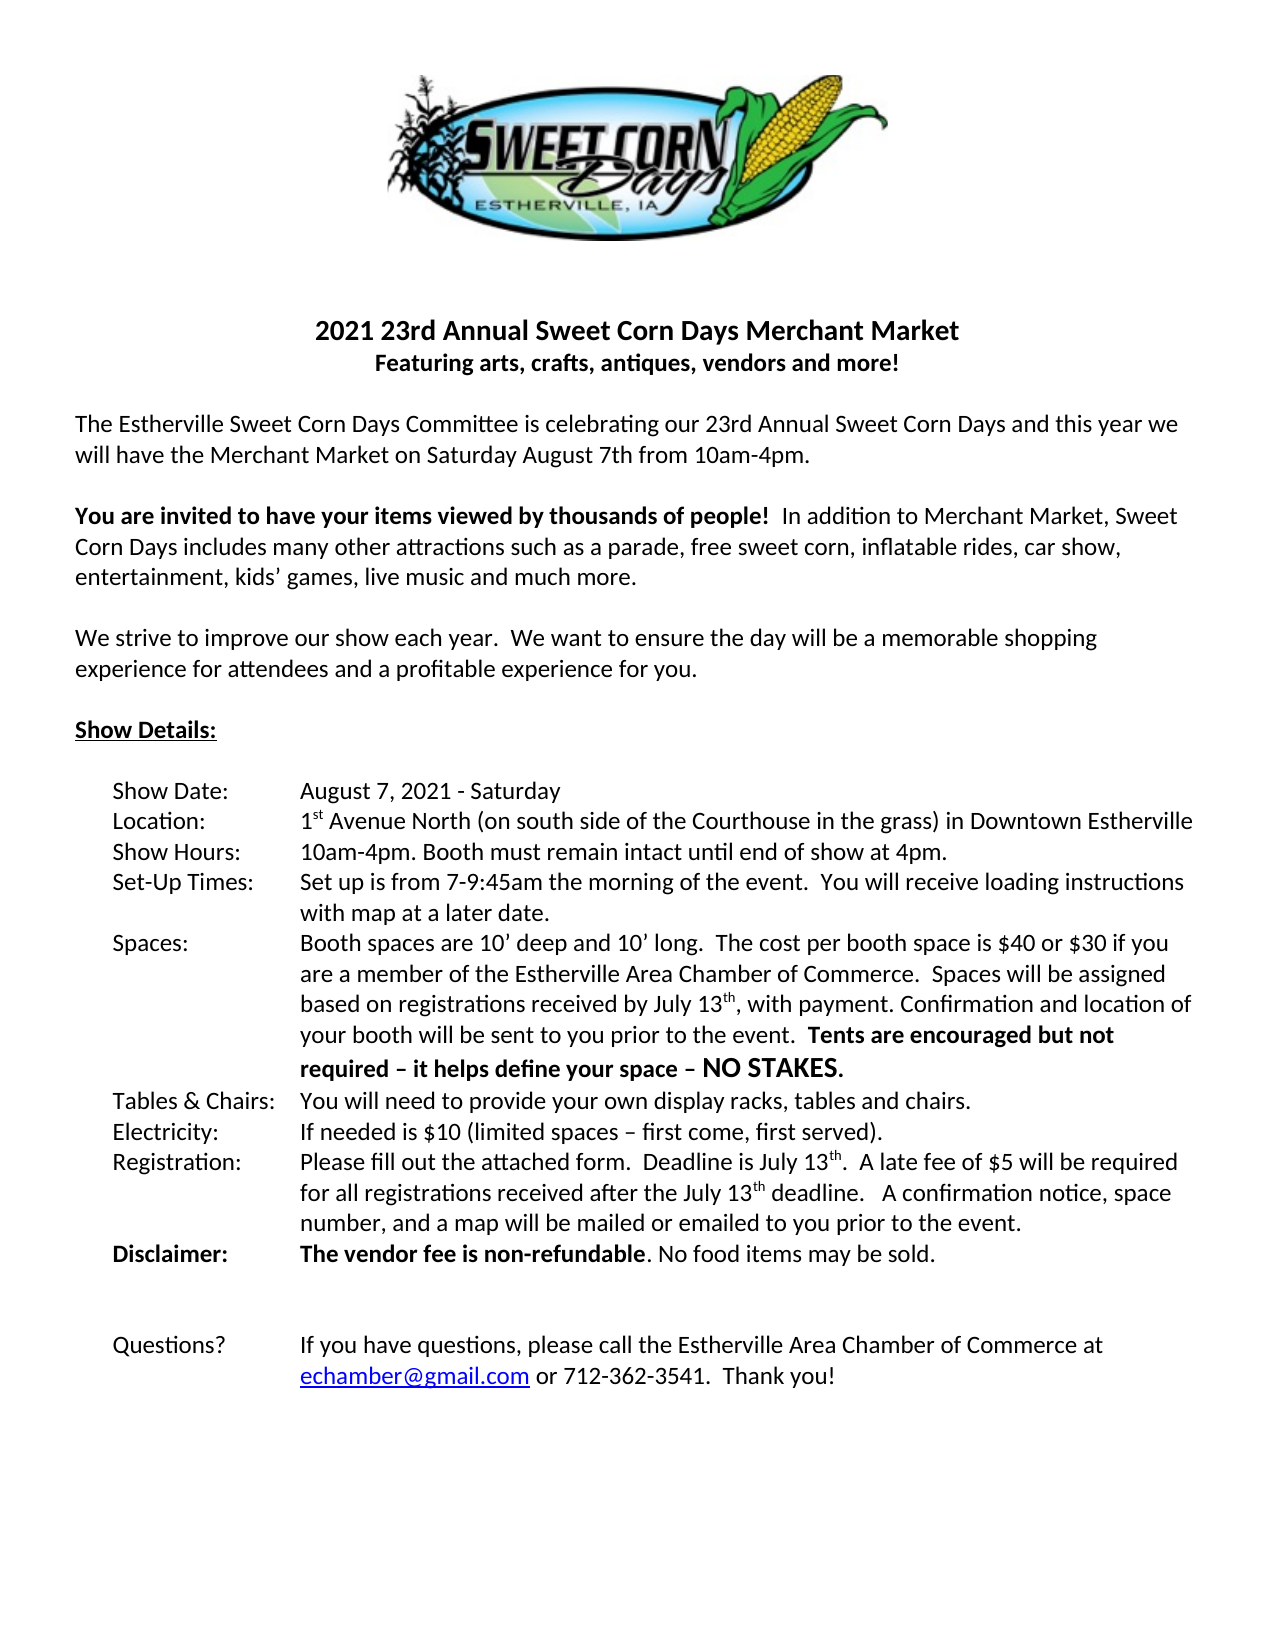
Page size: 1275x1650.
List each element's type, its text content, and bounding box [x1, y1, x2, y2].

picture [387, 75, 888, 241]
text Location: 1st Avenue North (on south side of the Courthouse in the grass) in Downtown Estherville [112, 805, 1200, 836]
text The Estherville Sweet Corn Days Committee is celebrating our 23rd Annual Sweet Corn Days and this year we will have the Merchant Market on Saturday August 7th from 10am-4pm. [75, 408, 1200, 469]
text Electricity: If needed is $10 (limited spaces – first come, first served). [112, 1116, 1200, 1146]
text Registration: Please fill out the attached form. Deadline is July 13th. A late fee of $5 will be required for all registrations received after the July 13th deadline. A confirmation notice, space number, and a map will be mailed or emailed to you prior to the event. [112, 1146, 1200, 1238]
text You are invited to have your items viewed by thousands of people! In addition to Merchant Market, Sweet Corn Days includes many other attractions such as a parade, free sweet corn, inflatable rides, car show, entertainment, kids’ games, live music and much more. [75, 500, 1200, 592]
text Show Details: [75, 714, 1200, 744]
text Disclaimer: The vendor fee is non-refundable. No food items may be sold. [112, 1238, 1200, 1268]
text Questions? If you have questions, please call the Estherville Area Chamber of Commerce at echamber@gmail.com or 712-362-3541. Thank you! [112, 1329, 1200, 1390]
text We strive to improve our show each year. We want to ensure the day will be a memorable shopping experience for attendees and a profitable experience for you. [75, 622, 1200, 683]
text Tables & Chairs: You will need to provide your own display racks, tables and chairs. [112, 1085, 1200, 1116]
text Spaces: Booth spaces are 10’ deep and 10’ long. The cost per booth space is $40 or $30 if you are a member of the Estherville Area Chamber of Commerce. Spaces will be assigned based on registrations received by July 13th, with payment. Confirmation and location of your booth will be sent to you prior to the event. Tents are encouraged but not required – it helps define your space – NO STAKES. [112, 927, 1200, 1085]
text Show Date: August 7, 2021 - Saturday [112, 775, 1200, 805]
text Set-Up Times: Set up is from 7-9:45am the morning of the event. You will receive loading instructions with map at a later date. [112, 866, 1200, 927]
text Show Hours: 10am-4pm. Booth must remain intact until end of show at 4pm. [112, 836, 1200, 866]
text 2021 23rd Annual Sweet Corn Days Merchant Market Featuring arts, crafts, antiques, vendors and more! [75, 312, 1200, 378]
